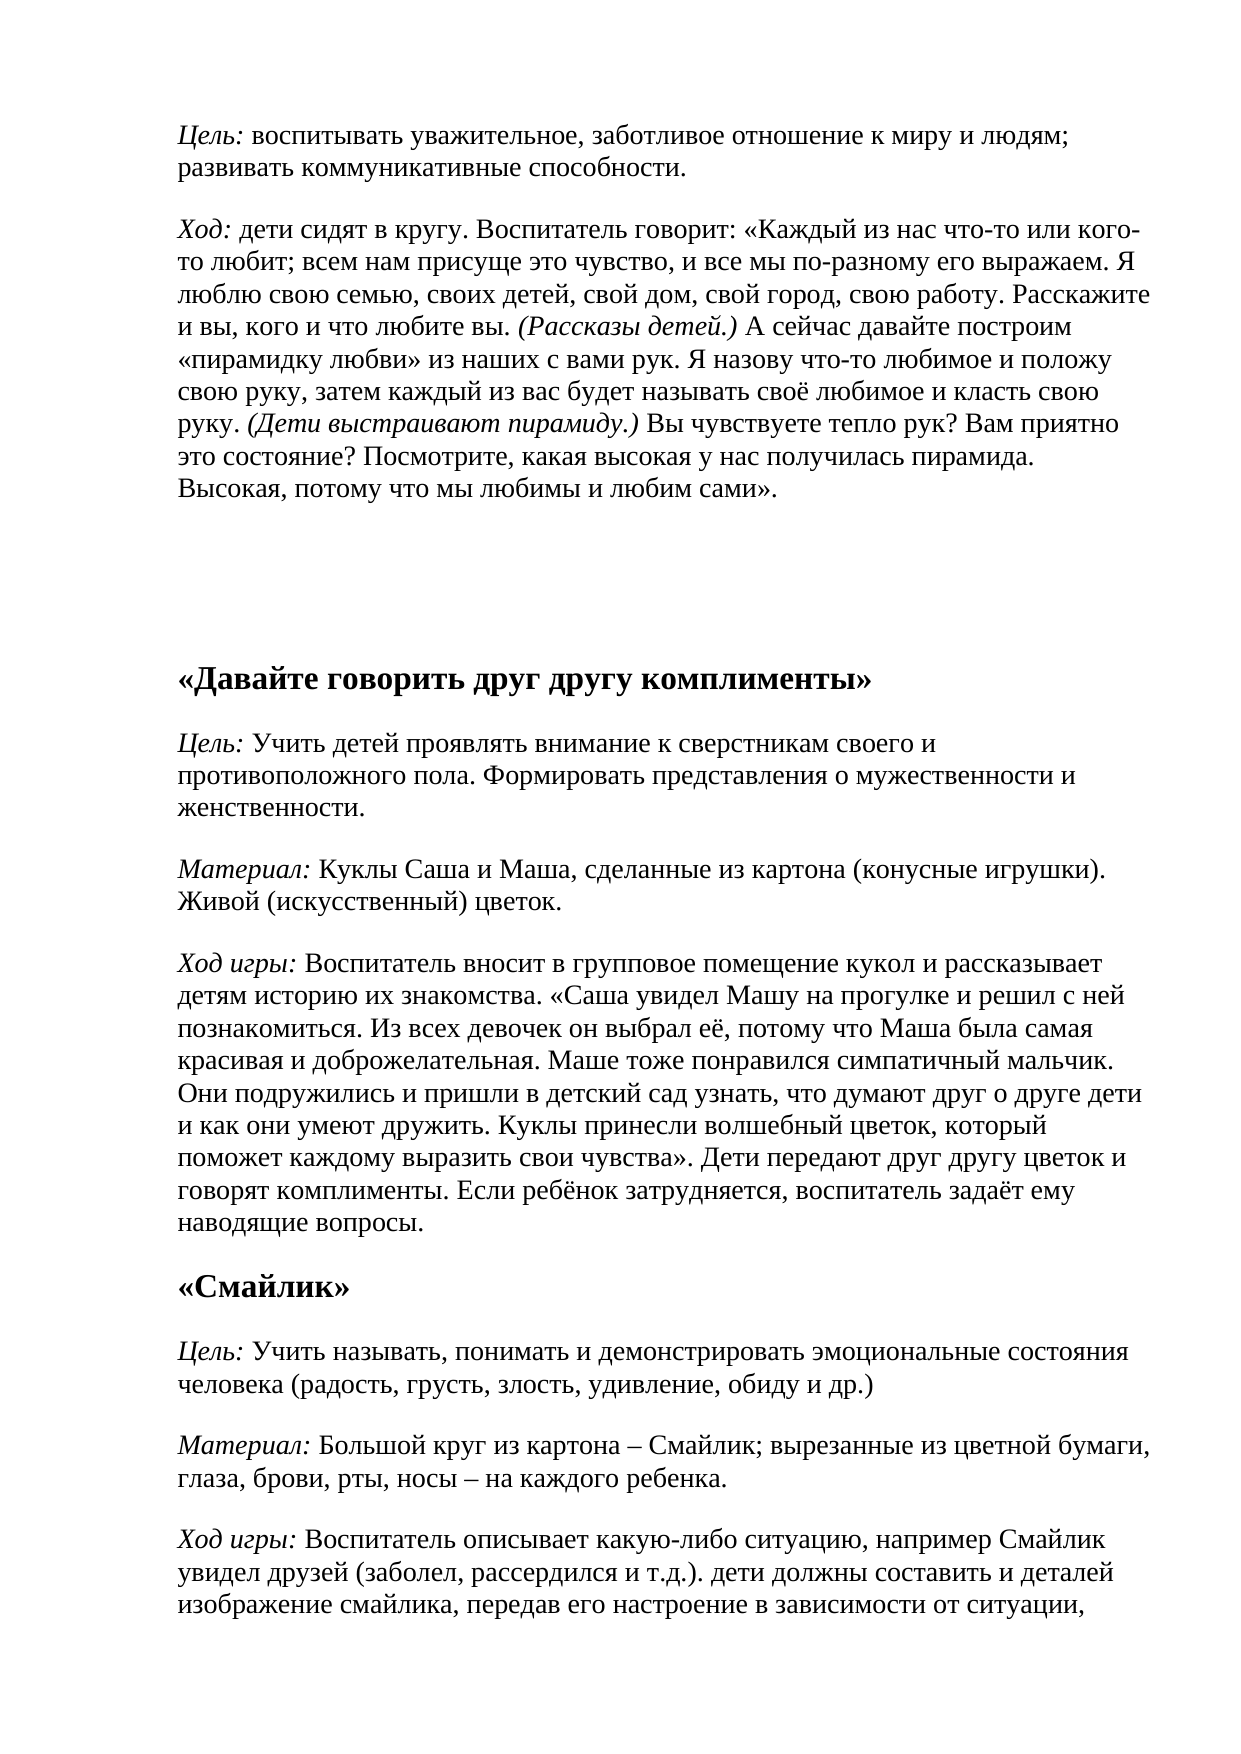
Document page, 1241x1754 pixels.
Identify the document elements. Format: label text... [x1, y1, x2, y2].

text «Давайте говорить друг другу комплименты» [177, 658, 1152, 697]
text Ход: дети сидят в кругу. Воспитатель говорит: «Каждый из нас что-то или кого-то любит; всем нам присуще это чувство, и все мы по-разному его выражаем. Я люблю свою семью, своих детей, свой дом, свой город, свою работу. Расскажите и вы, кого и что любите вы. (Рассказы детей.) А сейчас давайте построим «пирамидку любви» из наших с вами рук. Я назову что-то любимое и положу свою руку, затем каждый из вас будет называть своё любимое и класть свою руку. (Дети выстраивают пирамиду.) Вы чувствуете тепло рук? Вам приятно это состояние? Посмотрите, какая высокая у нас получилась пирамида. Высокая, потому что мы любимы и любим сами». [177, 212, 1152, 504]
text Ход игры: Воспитатель вносит в групповое помещение кукол и рассказывает детям историю их знакомства. «Саша увидел Машу на прогулке и решил с ней познакомиться. Из всех девочек он выбрал её, потому что Маша была самая красивая и доброжелательная. Маше тоже понравился симпатичный мальчик. Они подружились и пришли в детский сад узнать, что думают друг о друге дети и как они умеют дружить. Куклы принесли волшебный цветок, который поможет каждому выразить свои чувства». Дети передают друг другу цветок и говорят комплименты. Если ребёнок затрудняется, воспитатель задаёт ему наводящие вопросы. [177, 946, 1152, 1238]
text «Смайлик» [177, 1267, 1152, 1305]
text Цель: воспитывать уважительное, заботливое отношение к миру и людям; развивать коммуникативные способности. [177, 118, 1152, 183]
text Цель: Учить детей проявлять внимание к сверстникам своего и противоположного пола. Формировать представления о мужественности и женственности. [177, 726, 1152, 823]
text Цель: Учить называть, понимать и демонстрировать эмоциональные состояния человека (радость, грусть, злость, удивление, обиду и др.) [177, 1334, 1152, 1399]
text Материал: Большой круг из картона – Смайлик; вырезанные из цветной бумаги, глаза, брови, рты, носы – на каждого ребенка. [177, 1428, 1152, 1493]
text Материал: Куклы Саша и Маша, сделанные из картона (конусные игрушки). Живой (искусственный) цветок. [177, 852, 1152, 917]
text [177, 1522, 1152, 1619]
